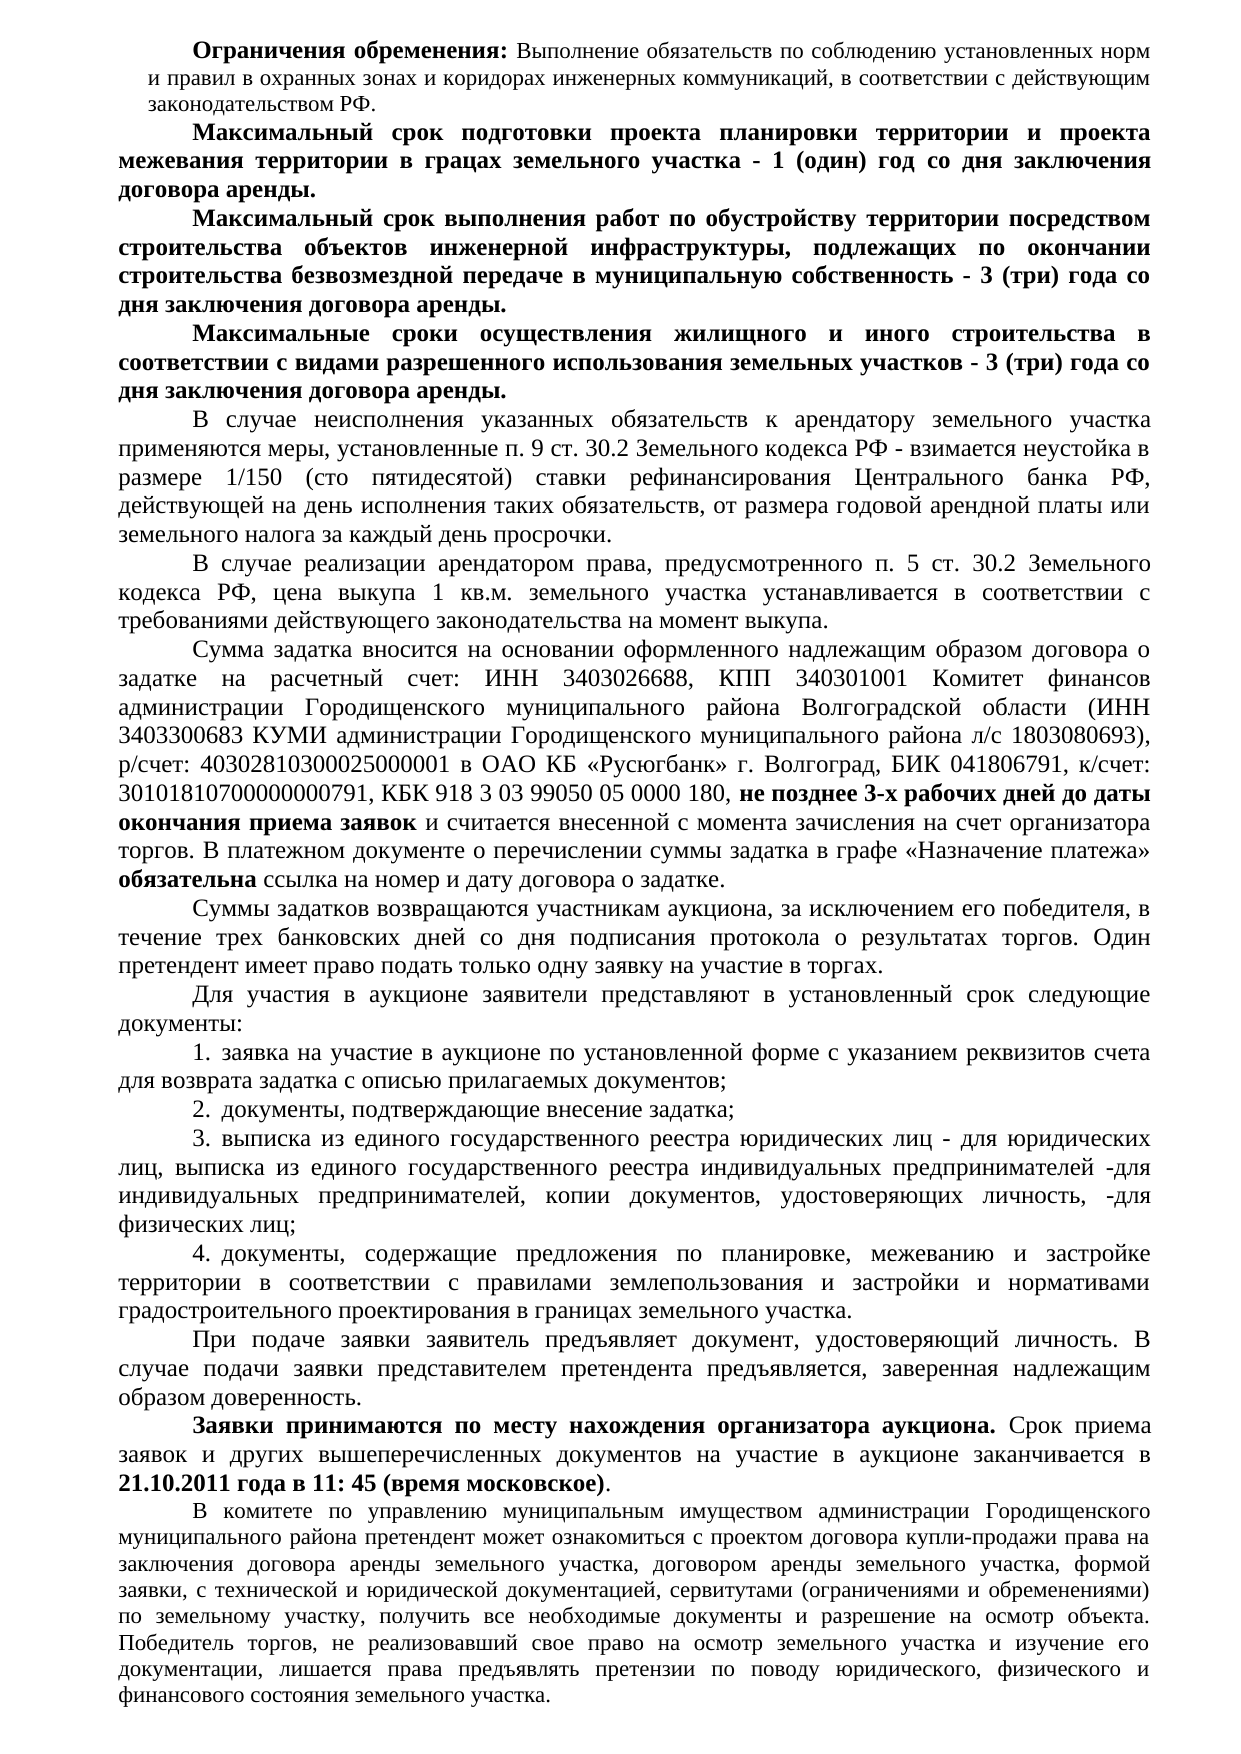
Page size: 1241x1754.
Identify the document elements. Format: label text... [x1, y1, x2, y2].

text В комитете по управлению муниципальным имуществом администрации Городищенского муниципального района претендент может ознакомиться с проектом договора купли-продажи права на заключения договора аренды земельного участка, договором аренды земельного участка, формой заявки, с технической и юридической документацией, сервитутами (ограничениями и обременениями) по земельному участку, получить все необходимые документы и разрешение на осмотр объекта. Победитель торгов, не реализовавший свое право на осмотр земельного участка и изучение его документации, лишается права предъявлять претензии по поводу юридического, физического и финансового состояния земельного участка. [118, 1497, 1152, 1708]
text Для участия в аукционе заявители представляют в установленный срок следующие документы: [118, 979, 1152, 1037]
text Заявки принимаются по месту нахождения организатора аукциона. Срок приема заявок и других вышеперечисленных документов на участие в аукционе заканчивается в 21.10.2011 года в 11: 45 (время московское). [118, 1411, 1152, 1497]
text При подаче заявки заявитель предъявляет документ, удостоверяющий личность. В случае подачи заявки представителем претендента предъявляется, заверенная надлежащим образом доверенность. [118, 1324, 1152, 1411]
text Максимальный срок выполнения работ по обустройству территории посредством строительства объектов инженерной инфраструктуры, подлежащих по окончании строительства безвозмездной передаче в муниципальную собственность - 3 (три) года со дня заключения договора аренды. [118, 203, 1152, 318]
text Максимальный срок подготовки проекта планировки территории и проекта межевания территории в грацах земельного участка - 1 (один) год со дня заключения договора аренды. [118, 117, 1152, 203]
text Суммы задатков возвращаются участникам аукциона, за исключением его победителя, в течение трех банковских дней со дня подписания протокола о результатах торгов. Один претендент имеет право подать только одну заявку на участие в торгах. [118, 893, 1152, 979]
list документы, содержащие предложения по планировке, межеванию и застройке территории в соответствии с правилами землепользования и застройки и нормативами градостроительного проектирования в границах земельного участка. [118, 1238, 1152, 1324]
text В случае неисполнения указанных обязательств к арендатору земельного участка применяются меры, установленные п. 9 ст. 30.2 Земельного кодекса РФ - взимается неустойка в размере 1/150 (сто пятидесятой) ставки рефинансирования Центрального банка РФ, действующей на день исполнения таких обязательств, от размера годовой арендной платы или земельного налога за каждый день просрочки. [118, 404, 1152, 548]
text Сумма задатка вносится на основании оформленного надлежащим образом договора о задатке на расчетный счет: ИНН 3403026688, КПП 340301001 Комитет финансов администрации Городищенского муниципального района Волгоградской области (ИНН 3403300683 КУМИ администрации Городищенского муниципального района л/с 1803080693), р/счет: 40302810300025000001 в ОАО КБ «Русюгбанк» г. Волгоград, БИК 041806791, к/счет: 30101810700000000791, КБК 918 3 03 99050 05 0000 180, не позднее 3-х рабочих дней до даты окончания приема заявок и считается внесенной с момента зачисления на счет организатора торгов. В платежном документе о перечислении суммы задатка в графе «Назначение платежа» обязательна ссылка на номер и дату договора о задатке. [118, 634, 1152, 893]
list заявка на участие в аукционе по установленной форме с указанием реквизитов счета для возврата задатка с описью прилагаемых документов; [118, 1037, 1152, 1094]
text Максимальные сроки осуществления жилищного и иного строительства в соответствии с видами разрешенного использования земельных участков - 3 (три) года со дня заключения договора аренды. [118, 318, 1152, 404]
text Ограничения обременения: Выполнение обязательств по соблюдению установленных норм и правил в охранных зонах и коридорах инженерных коммуникаций, в соответствии с действующим законодательством РФ. [148, 35, 1152, 117]
list документы, подтверждающие внесение задатка; [118, 1094, 1152, 1123]
list выписка из единого государственного реестра юридических лиц - для юридических лиц, выписка из единого государственного реестра индивидуальных предпринимателей -для индивидуальных предпринимателей, копии документов, удостоверяющих личность, -для физических лиц; [118, 1123, 1152, 1238]
text В случае реализации арендатором права, предусмотренного п. 5 ст. 30.2 Земельного кодекса РФ, цена выкупа 1 кв.м. земельного участка устанавливается в соответствии с требованиями действующего законодательства на момент выкупа. [118, 548, 1152, 634]
